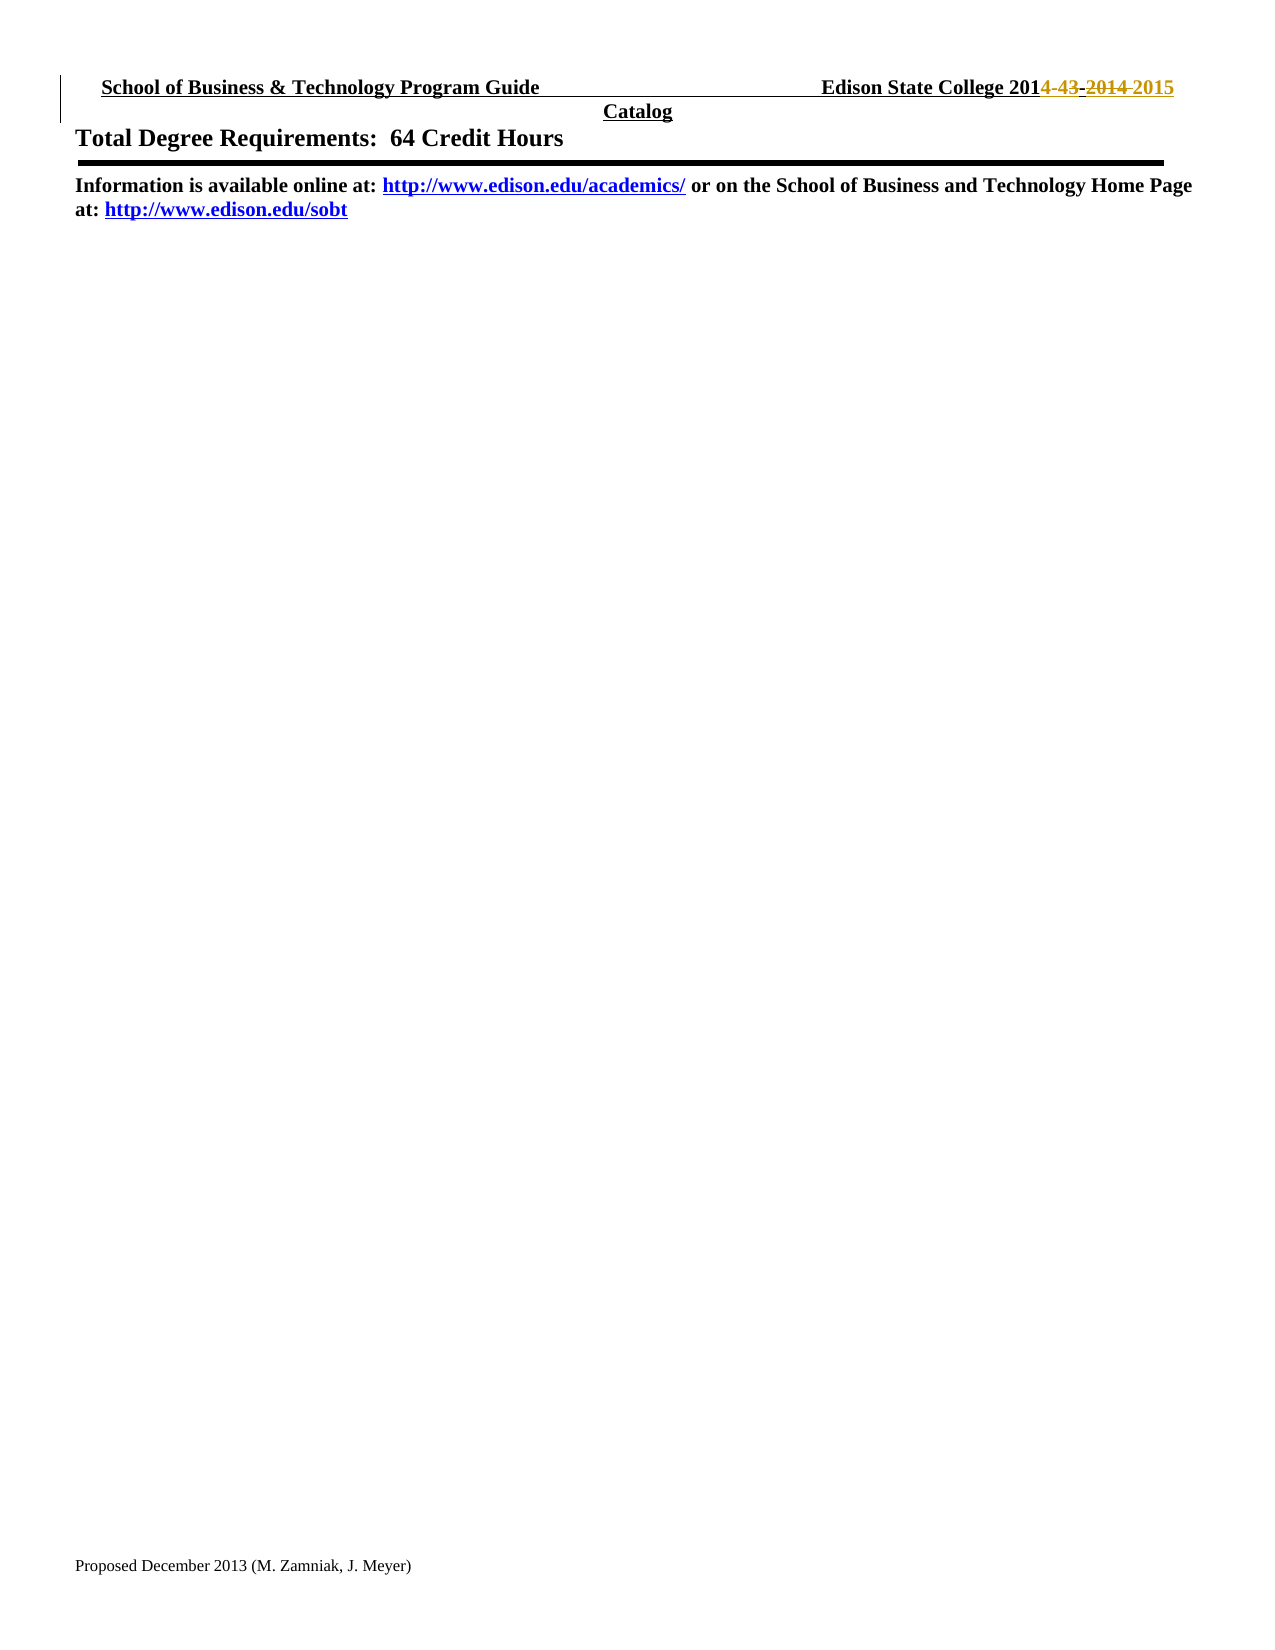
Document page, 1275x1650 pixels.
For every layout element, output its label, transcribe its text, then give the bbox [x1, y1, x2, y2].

text Information is available online at: http://www.edison.edu/academics/ or on the School of Business and Technology Home Page at: http://www.edison.edu/sobt [75, 173, 1200, 221]
text Total Degree Requirements: 64 Credit Hours [75, 123, 1200, 152]
